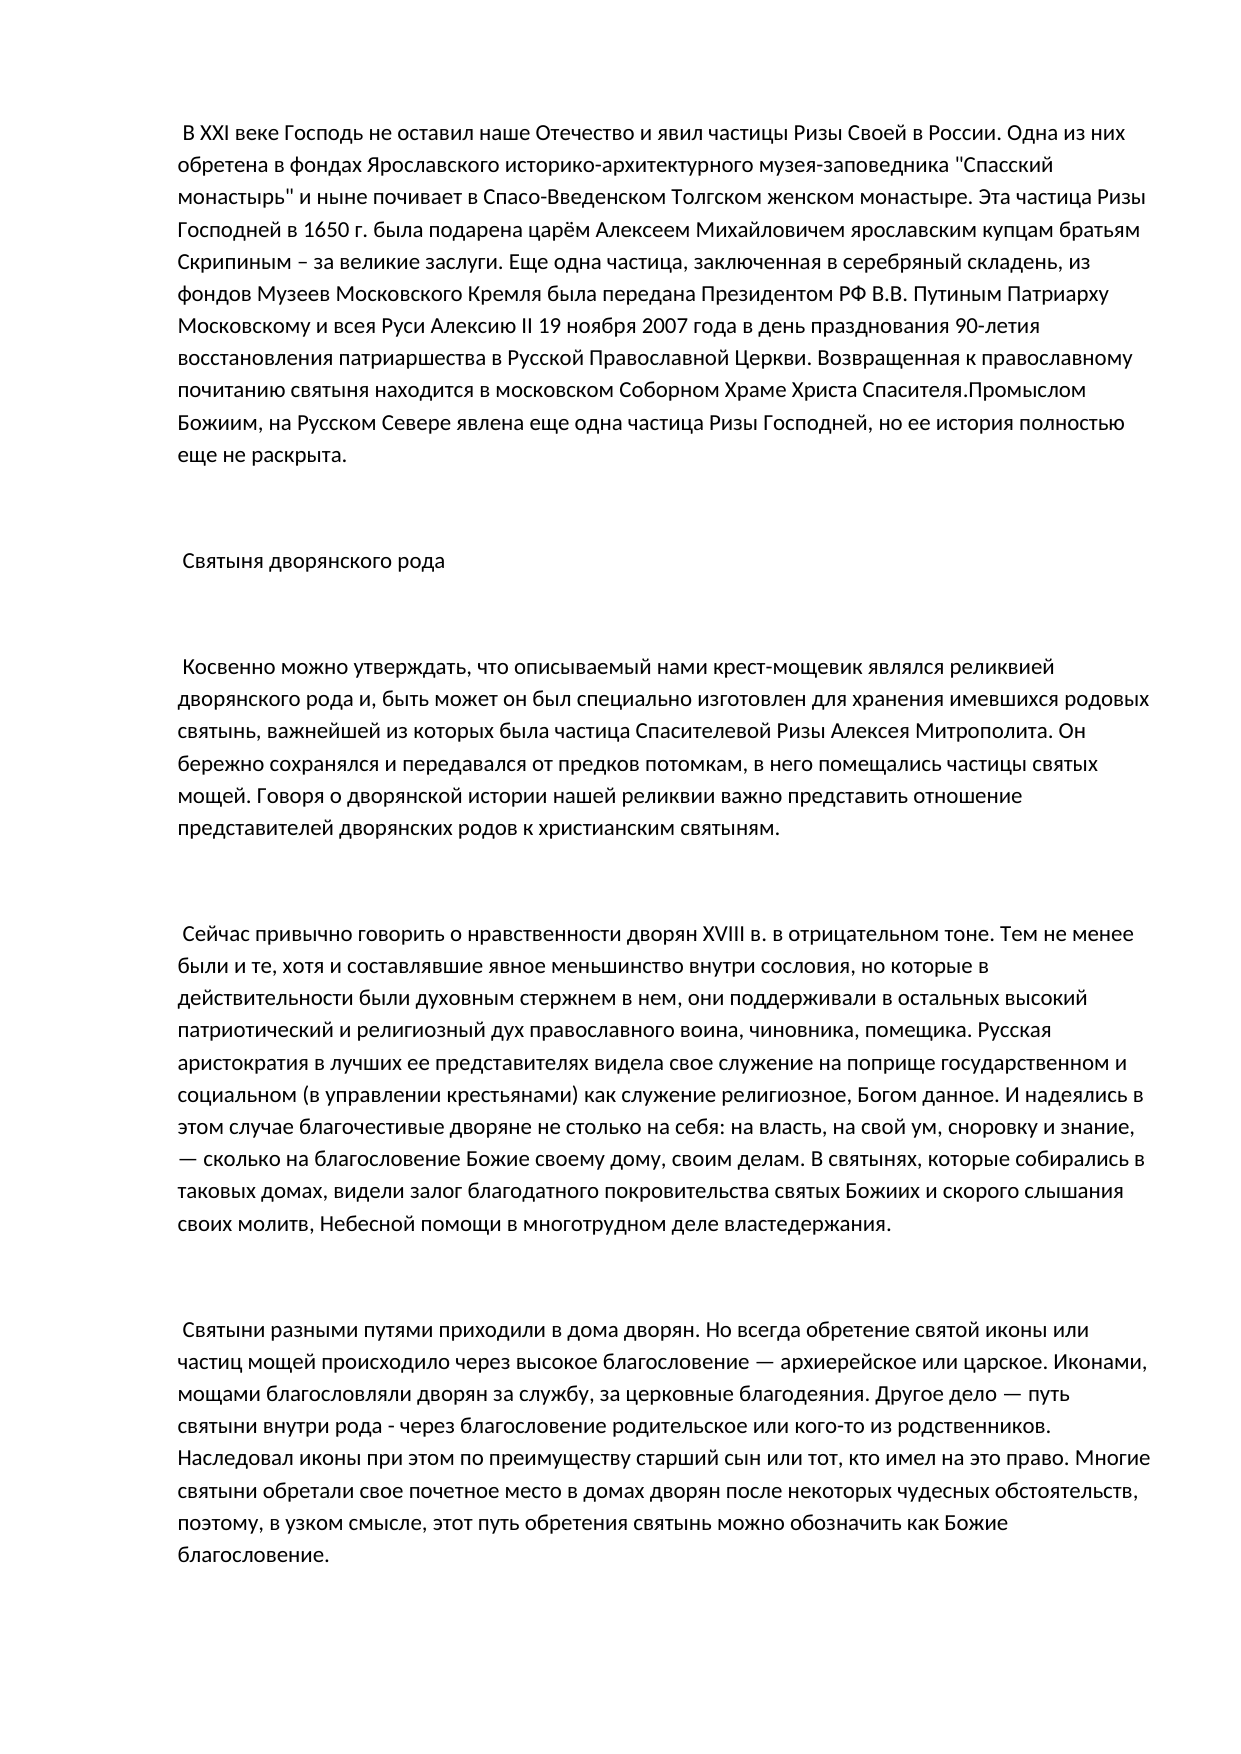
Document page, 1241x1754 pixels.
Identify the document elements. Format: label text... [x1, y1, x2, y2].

text Святыня дворянского рода [177, 546, 1152, 574]
text Косвенно можно утверждать, что описываемый нами крест-мощевик являлся реликвией дворянского рода и, быть может он был специально изготовлен для хранения имевшихся родовых святынь, важнейшей из которых была частица Спасителевой Ризы Алексея Митрополита. Он бережно сохранялся и передавался от предков потомкам, в него помещались частицы святых мощей. Говоря о дворянской истории нашей реликвии важно представить отношение представителей дворянских родов к христианским святыням. [177, 652, 1152, 841]
text Сейчас привычно говорить о нравственности дворян XVIII в. в отрицательном тоне. Тем не менее были и те, хотя и составлявшие явное меньшинство внутри сословия, но которые в действительности были духовным стержнем в нем, они поддерживали в остальных высокий патриотический и религиозный дух православного воина, чиновника, помещика. Русская аристократия в лучших ее представителях видела свое служение на поприще государственном и социальном (в управлении крестьянами) как служение религиозное, Богом данное. И надеялись в этом случае благочестивые дворяне не столько на себя: на власть, на свой ум, сноровку и знание, — сколько на благословение Божие своему дому, своим делам. В святынях, которые собирались в таковых домах, видели залог благодатного покровительства святых Божиих и скорого слышания своих молитв, Небесной помощи в многотрудном деле властедержания. [177, 919, 1152, 1237]
text Святыни разными путями приходили в дома дворян. Но всегда обретение святой иконы или частиц мощей происходило через высокое благословение — архиерейское или царское. Иконами, мощами благословляли дворян за службу, за церковные благодеяния. Другое дело — путь святыни внутри рода - через благословение родительское или кого-то из родственников. Наследовал иконы при этом по преимуществу старший сын или тот, кто имел на это право. Многие святыни обретали свое почетное место в домах дворян после некоторых чудесных обстоятельств, поэтому, в узком смысле, этот путь обретения святынь можно обозначить как Божие благословение. [177, 1315, 1152, 1568]
text В XXI веке Господь не оставил наше Отечество и явил частицы Ризы Своей в России. Одна из них обретена в фондах Ярославского историко-архитектурного музея-заповедника "Спасский монастырь" и ныне почивает в Спасо-Введенском Толгском женском монастыре. Эта частица Ризы Господней в 1650 г. была подарена царём Алексеем Михайловичем ярославским купцам братьям Скрипиным – за великие заслуги. Еще одна частица, заключенная в серебряный складень, из фондов Музеев Московского Кремля была передана Президентом РФ В.В. Путиным Патриарху Московскому и всея Руси Алексию II 19 ноября 2007 года в день празднования 90-летия восстановления патриаршества в Русской Православной Церкви. Возвращенная к православному почитанию святыня находится в московском Соборном Храме Христа Спасителя.Промыслом Божиим, на Русском Севере явлена еще одна частица Ризы Господней, но ее история полностью еще не раскрыта. [177, 118, 1152, 468]
